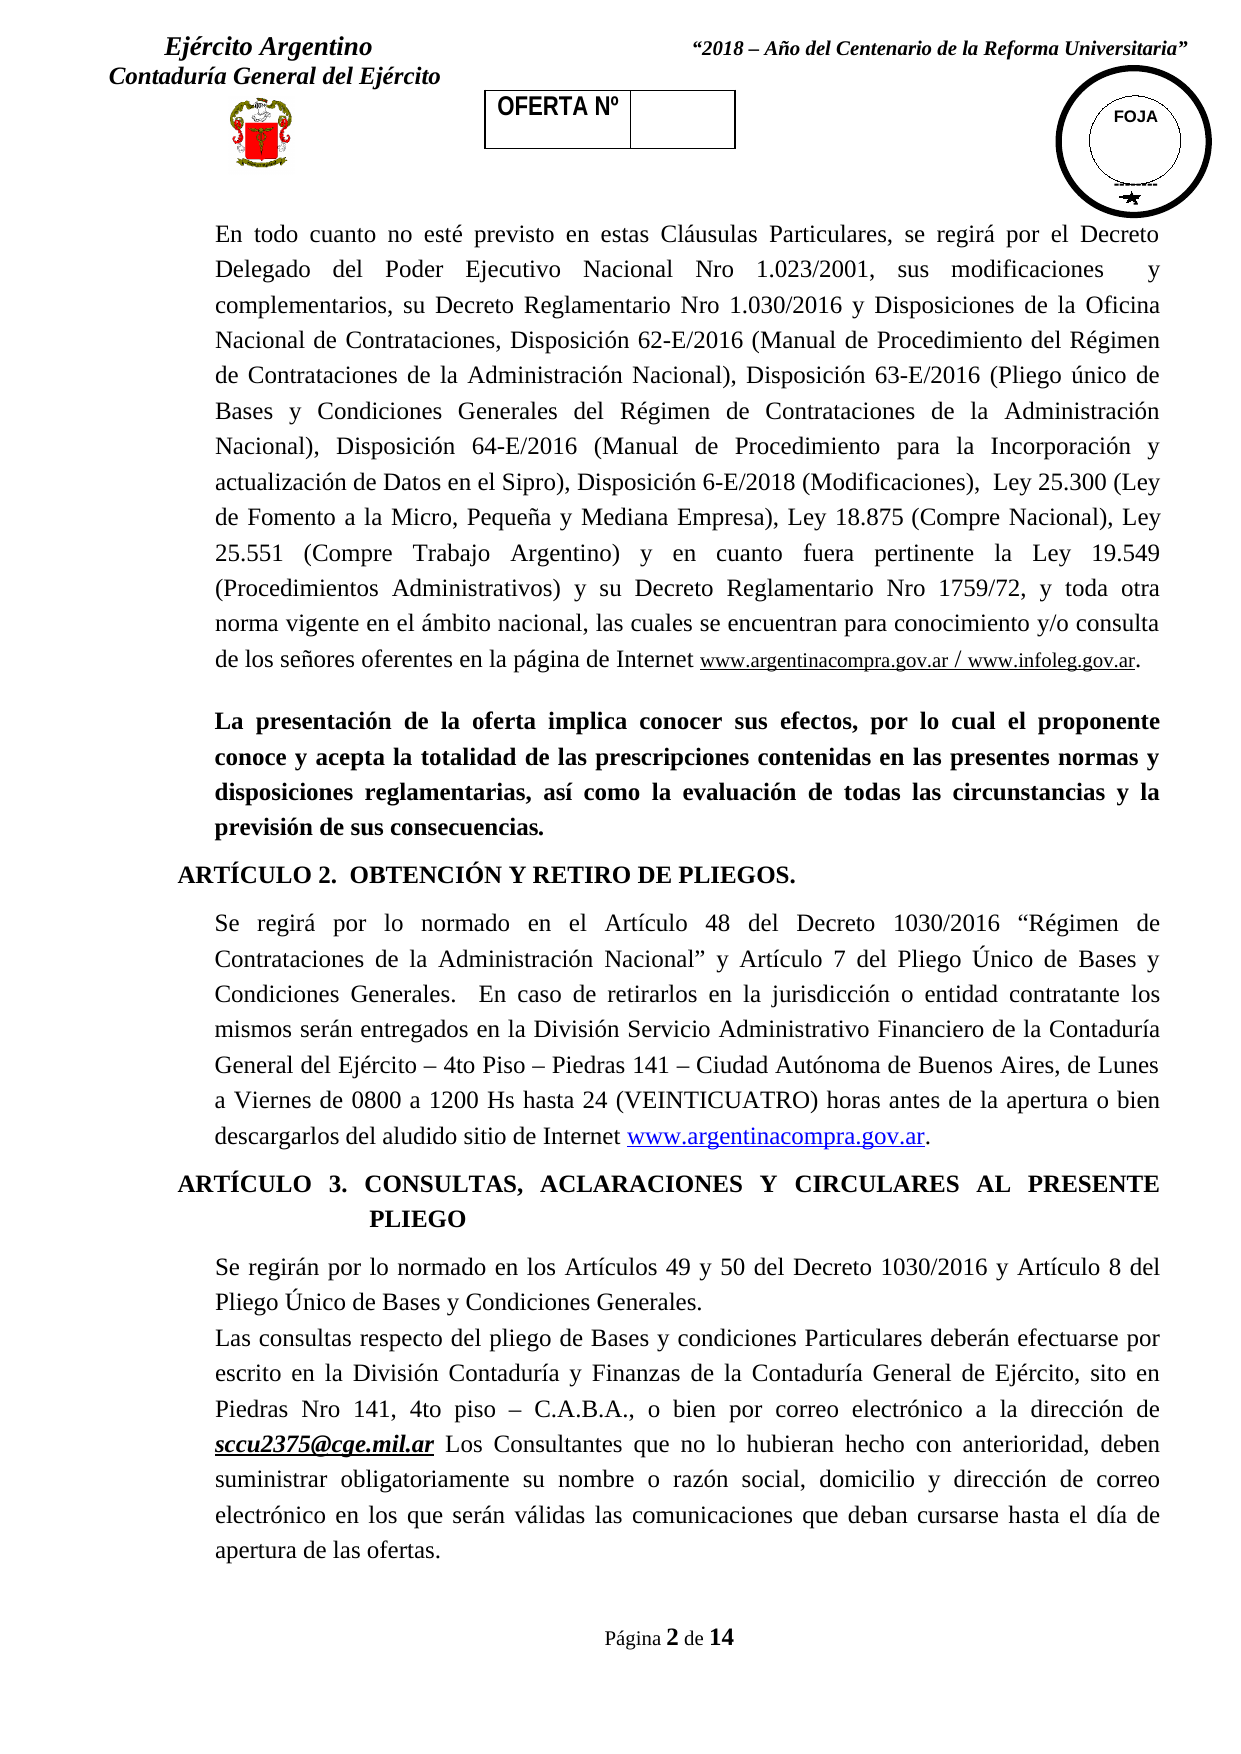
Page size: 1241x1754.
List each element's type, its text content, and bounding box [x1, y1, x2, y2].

text ARTÍCULO 3. CONSULTAS, ACLARACIONES Y CIRCULARES AL PRESENTE PLIEGO [177, 1162, 1161, 1233]
text Las consultas respecto del pliego de Bases y condiciones Particulares deberán efectuarse por escrito en la División Contaduría y Finanzas de la Contaduría General de Ejército, sito en Piedras Nro 141, 4to piso – C.A.B.A., o bien por correo electrónico a la dirección de sccu2375@cge.mil.ar Los Consultantes que no lo hubieran hecho con anterioridad, deben suministrar obligatoriamente su nombre o razón social, domicilio y dirección de correo electrónico en los que serán válidas las comunicaciones que deban cursarse hasta el día de apertura de las ofertas. [215, 1316, 1161, 1564]
text La presentación de la oferta implica conocer sus efectos, por lo cual el proponente conoce y acepta la totalidad de las prescripciones contenidas en las presentes normas y disposiciones reglamentarias, así como la evaluación de todas las circunstancias y la previsión de sus consecuencias. [214, 699, 1161, 841]
picture [227, 96, 295, 175]
text En todo cuanto no esté previsto en estas Cláusulas Particulares, se regirá por el Decreto Delegado del Poder Ejecutivo Nacional Nro 1.023/2001, sus modificaciones y complementarios, su Decreto Reglamentario Nro 1.030/2016 y Disposiciones de la Oficina Nacional de Contrataciones, Disposición 62-E/2016 (Manual de Procedimiento del Régimen de Contrataciones de la Administración Nacional), Disposición 63-E/2016 (Pliego único de Bases y Condiciones Generales del Régimen de Contrataciones de la Administración Nacional), Disposición 64-E/2016 (Manual de Procedimiento para la Incorporación y actualización de Datos en el Sipro), Disposición 6-E/2018 (Modificaciones), Ley 25.300 (Ley de Fomento a la Micro, Pequeña y Mediana Empresa), Ley 18.875 (Compre Nacional), Ley 25.551 (Compre Trabajo Argentino) y en cuanto fuera pertinente la Ley 19.549 (Procedimientos Administrativos) y su Decreto Reglamentario Nro 1759/72, y toda otra norma vigente en el ámbito nacional, las cuales se encuentran para conocimiento y/o consulta de los señores oferentes en la página de Internet www.argentinacompra.gov.ar / www.infoleg.gov.ar. [215, 212, 1161, 673]
text Se regirá por lo normado en el Artículo 48 del Decreto 1030/2016 “Régimen de Contrataciones de la Administración Nacional” y Artículo 7 del Pliego Único de Bases y Condiciones Generales. En caso de retirarlos en la jurisdicción o entidad contratante los mismos serán entregados en la División Servicio Administrativo Financiero de la Contaduría General del Ejército – 4to Piso – Piedras 141 – Ciudad Autónoma de Buenos Aires, de Lunes a Viernes de 1200 Hs hasta 24 (VEINTICUATRO) horas antes de la apertura o bien descargarlos del aludido sitio de Internet www.argentinacompra.gov.ar. [214, 902, 1161, 1149]
text Se regirán por lo normado en los Artículos 49 y 50 del Decreto 1030/2016 y Artículo 8 del Pliego Único de Bases y Condiciones Generales. [215, 1245, 1161, 1316]
text ARTÍCULO 2. OBTENCIÓN Y RETIRO DE PLIEGOS. [177, 854, 1161, 889]
